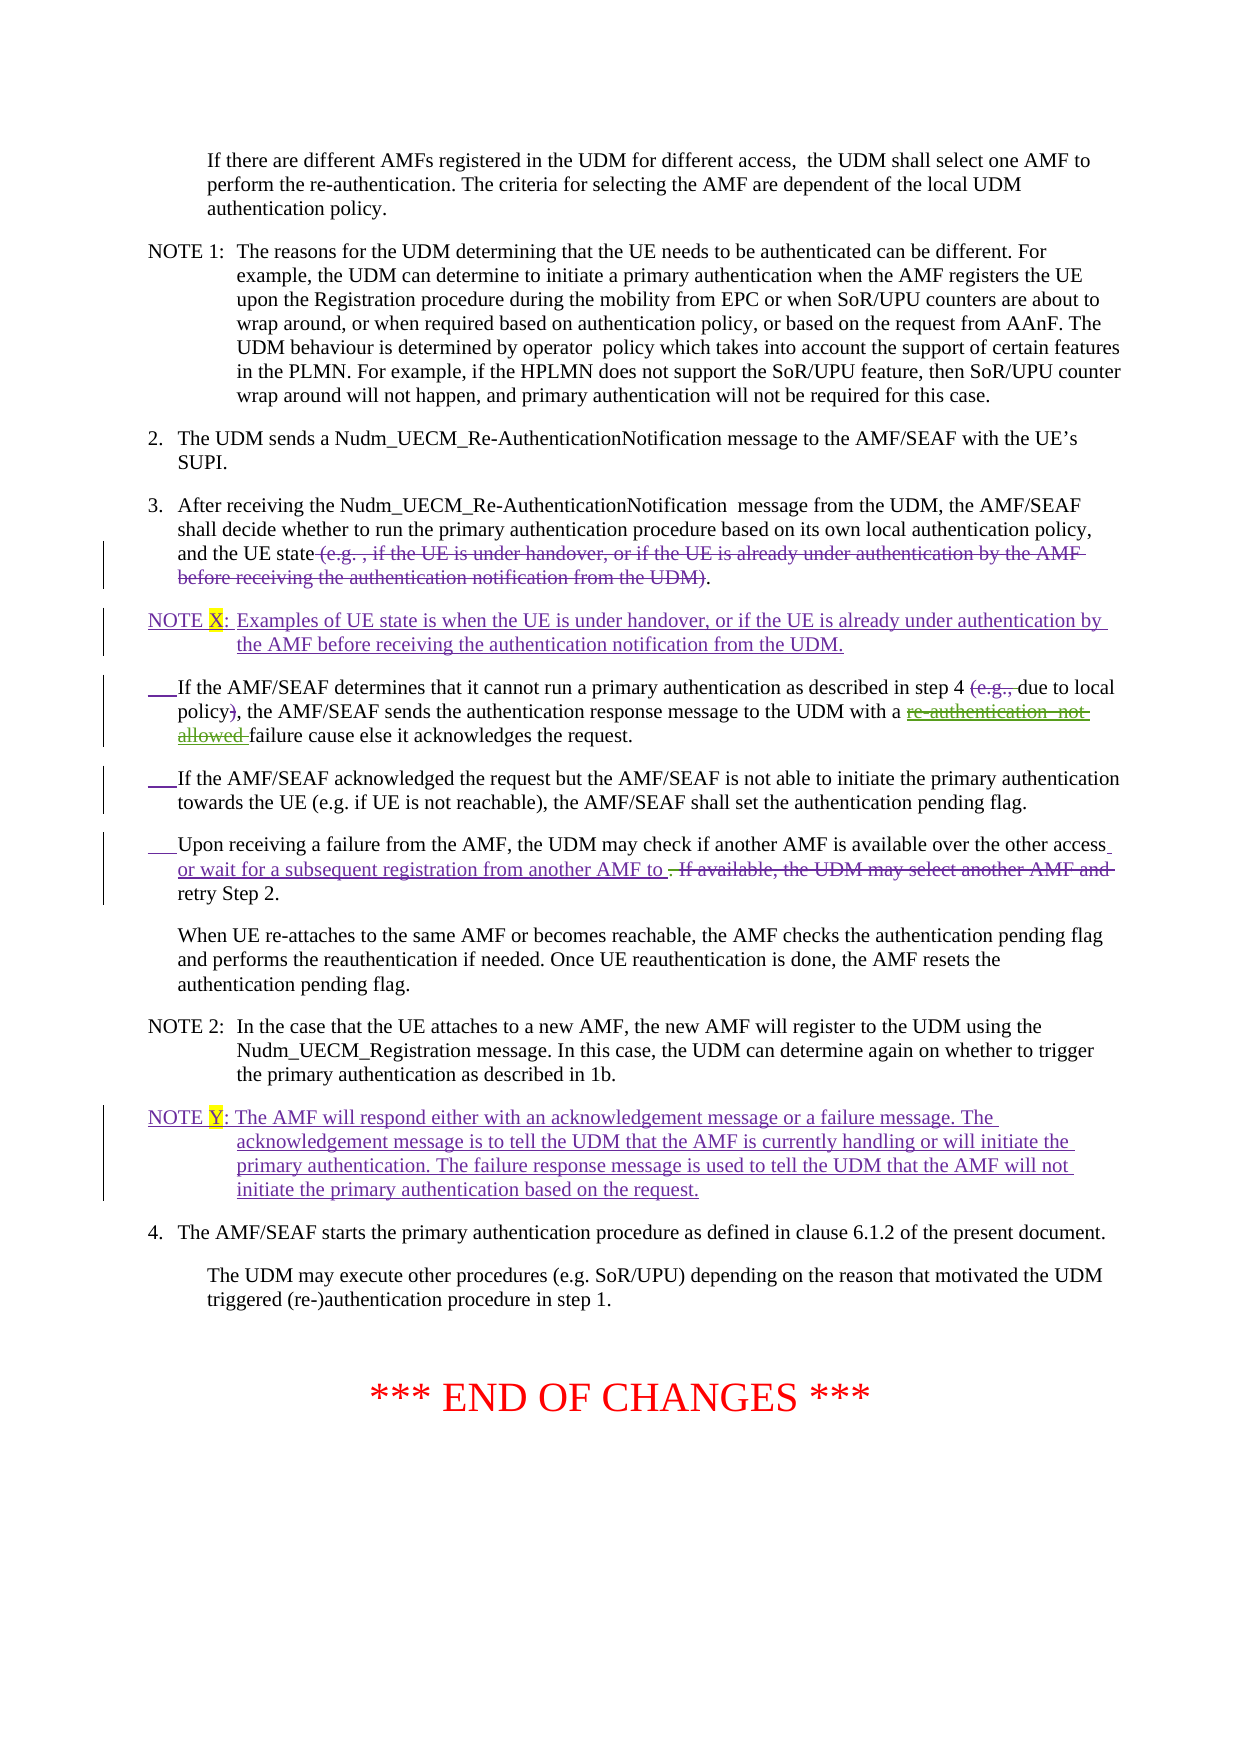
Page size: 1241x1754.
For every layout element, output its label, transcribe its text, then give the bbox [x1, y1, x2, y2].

text 3. After receiving the Nudm_UECM_Re-AuthenticationNotification message from the UDM, the AMF/SEAF shall decide whether to run the primary authentication procedure based on its own local authentication policy, and the UE state. [148, 493, 1122, 589]
text 4. The AMF/SEAF starts the primary authentication procedure as defined in clause 6.1.2 of the present document. [148, 1220, 1122, 1244]
text If the AMF/SEAF determines that it cannot run a primary authentication as described in step 4 due to local policy, the AMF/SEAF sends the authentication response message to the UDM with a failure cause else it acknowledges the request. [148, 674, 1122, 747]
text NOTE 2: In the case that the UE attaches to a new AMF, the new AMF will register to the UDM using the Nudm_UECM_Registration message. In this case, the UDM can determine again on whether to trigger the primary authentication as described in 1b. [148, 1014, 1122, 1086]
text The UDM may execute other procedures (e.g. SoR/UPU) depending on the reason that motivated the UDM triggered (re-)authentication procedure in step 1. [207, 1263, 1122, 1311]
text 2. The UDM sends a Nudm_UECM_Re-AuthenticationNotification message to the AMF/SEAF with the UE’s SUPI. [148, 426, 1122, 474]
text If there are different AMFs registered in the UDM for different access, the UDM shall select one AMF to perform the re-authentication. The criteria for selecting the AMF are dependent of the local UDM authentication policy. [207, 148, 1122, 220]
text NOTE 1: The reasons for the UDM determining that the UE needs to be authenticated can be different. For example, the UDM can determine to initiate a primary authentication when the AMF registers the UE upon the Registration procedure during the mobility from EPC or when SoR/UPU counters are about to wrap around, or when required based on authentication policy, or based on the request from AAnF. The UDM behaviour is determined by operator policy which takes into account the support of certain features in the PLMN. For example, if the HPLMN does not support the SoR/UPU feature, then SoR/UPU counter wrap around will not happen, and primary authentication will not be required for this case. [148, 239, 1122, 407]
text When UE re-attaches to the same AMF or becomes reachable, the AMF checks the authentication pending flag and performs the reauthentication if needed. Once UE reauthentication is done, the AMF resets the authentication pending flag. [148, 923, 1122, 996]
text Upon receiving a failure from the AMF, the UDM may check if another AMF is available over the other accessretry Step 2. [148, 832, 1122, 904]
text *** END OF CHANGES *** [118, 1373, 1122, 1421]
text If the AMF/SEAF acknowledged the request but the AMF/SEAF is not able to initiate the primary authentication towards the UE (e.g. if UE is not reachable), the AMF/SEAF shall set the authentication pending flag. [148, 766, 1122, 814]
